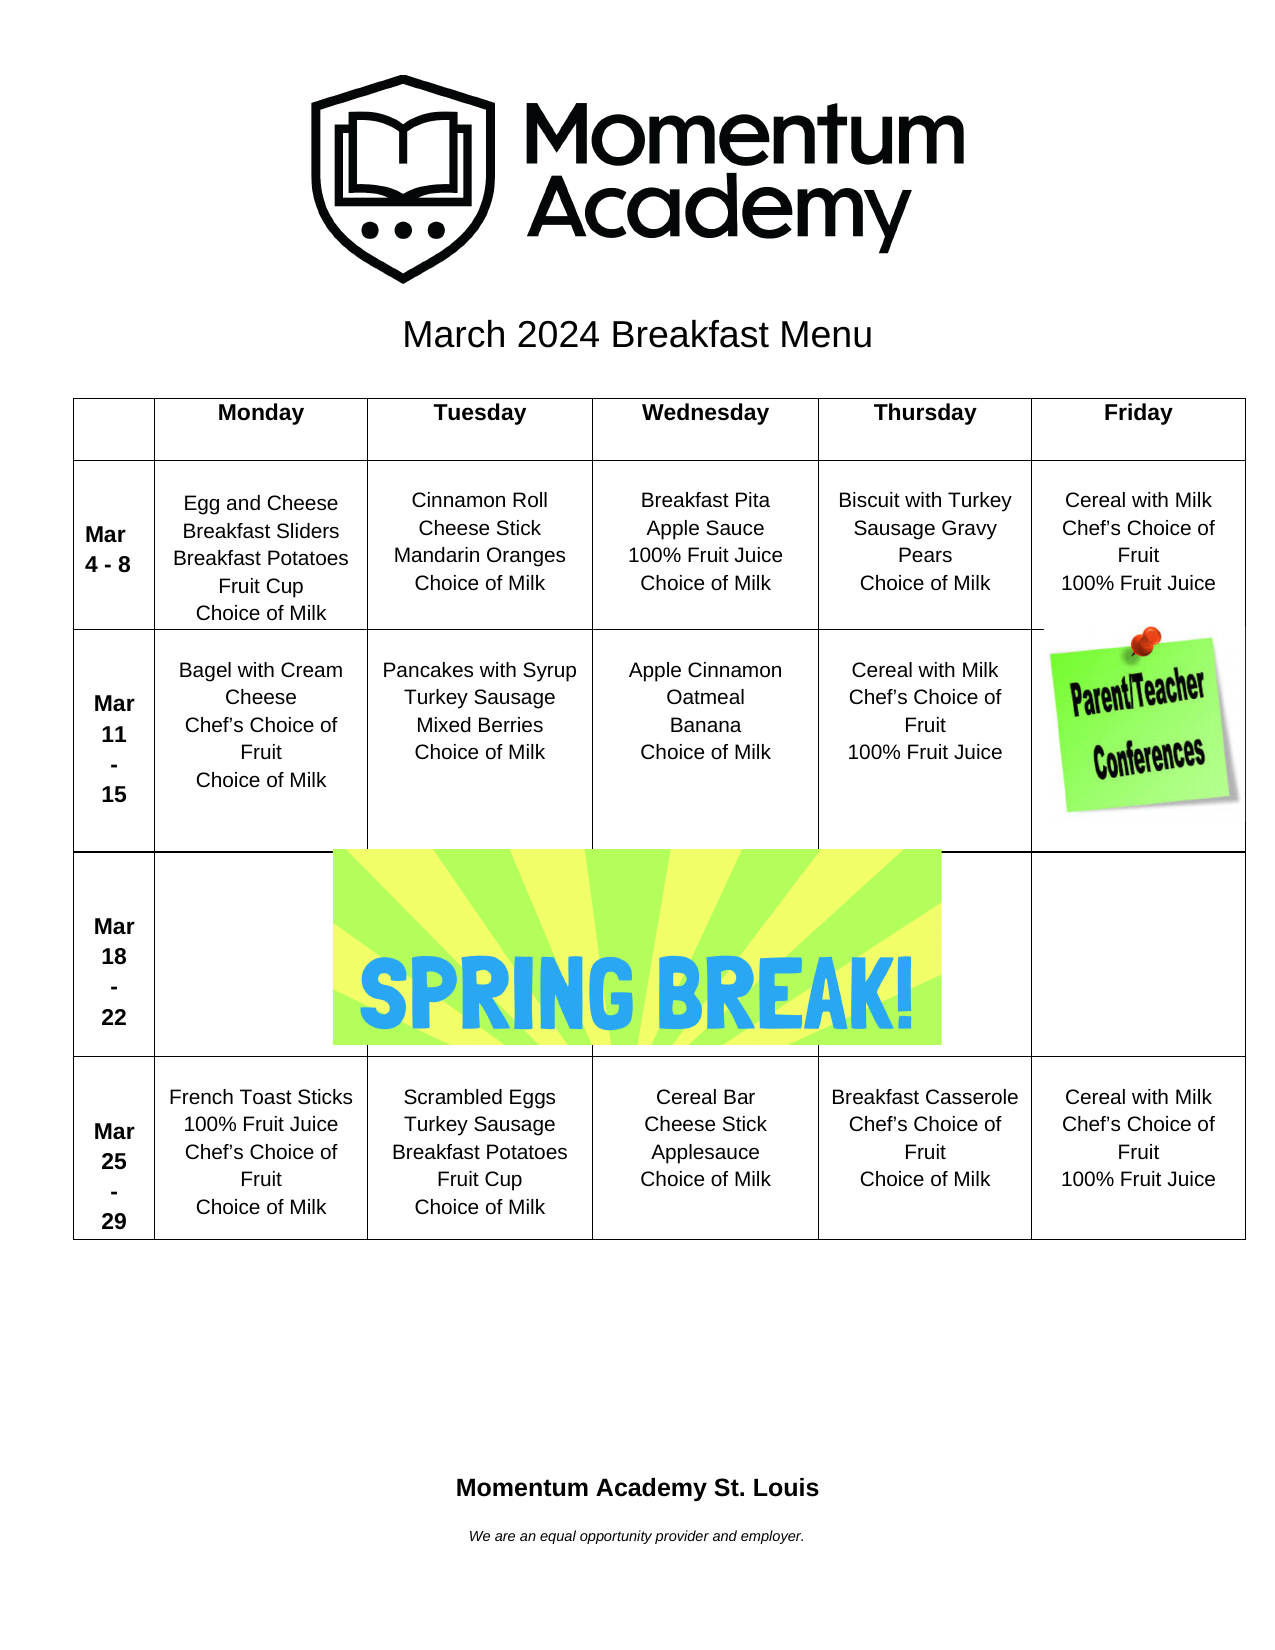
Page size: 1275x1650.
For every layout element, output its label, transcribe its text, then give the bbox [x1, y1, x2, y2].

table_header Tuesday [368, 399, 592, 460]
table_header Monday [155, 399, 367, 460]
table_cell Mar 25 - 29 [74, 1057, 154, 1238]
table_cell Apple Cinnamon Oatmeal Banana Choice of Milk [593, 630, 818, 849]
table_cell Egg and Cheese Breakfast Sliders Breakfast Potatoes Fruit Cup Choice of Milk [155, 461, 367, 629]
table_cell Scrambled Eggs Turkey Sausage Breakfast Potatoes Fruit Cup Choice of Milk [368, 1057, 592, 1238]
table_cell [1032, 630, 1245, 851]
picture [311, 75, 964, 284]
table_header Wednesday [593, 399, 818, 460]
text March 2024 Breakfast Menu [150, 312, 1125, 355]
table_cell [819, 853, 1031, 1056]
table_cell [368, 1045, 592, 1056]
table_cell Breakfast Casserole Chef’s Choice of Fruit Choice of Milk [819, 1057, 1031, 1238]
picture [332, 849, 942, 1045]
picture [1043, 626, 1246, 822]
table_cell Mar 18 - 22 [74, 853, 154, 1056]
table_cell Mar 11 - 15 [74, 630, 154, 851]
table_cell Biscuit with Turkey Sausage Gravy Pears Choice of Milk [819, 461, 1031, 629]
table_header Thursday [819, 399, 1031, 460]
table_cell Bagel with Cream Cheese Chef’s Choice of Fruit Choice of Milk [155, 630, 367, 851]
table_cell [593, 1045, 818, 1056]
table_cell Breakfast Pita Apple Sauce 100% Fruit Juice Choice of Milk [593, 461, 818, 629]
table_header Friday [1032, 399, 1245, 460]
table_cell Cereal with Milk Chef’s Choice of Fruit 100% Fruit Juice [1032, 461, 1245, 629]
table_cell Cereal with Milk Chef’s Choice of Fruit 100% Fruit Juice [819, 630, 1031, 851]
table_cell Cinnamon Roll Cheese Stick Mandarin Oranges Choice of Milk [368, 461, 592, 629]
table_cell French Toast Sticks 100% Fruit Juice Chef’s Choice of Fruit Choice of Milk [155, 1057, 367, 1238]
table_header [74, 399, 154, 460]
table_cell Cereal with Milk Chef’s Choice of Fruit 100% Fruit Juice [1032, 1057, 1245, 1238]
table_cell Pancakes with Syrup Turkey Sausage Mixed Berries Choice of Milk [368, 630, 592, 849]
table_cell Cereal Bar Cheese Stick Applesauce Choice of Milk [593, 1057, 818, 1238]
table_cell [1032, 853, 1245, 1056]
table_cell Mar 4 - 8 [74, 461, 154, 629]
table_cell [155, 853, 367, 1056]
